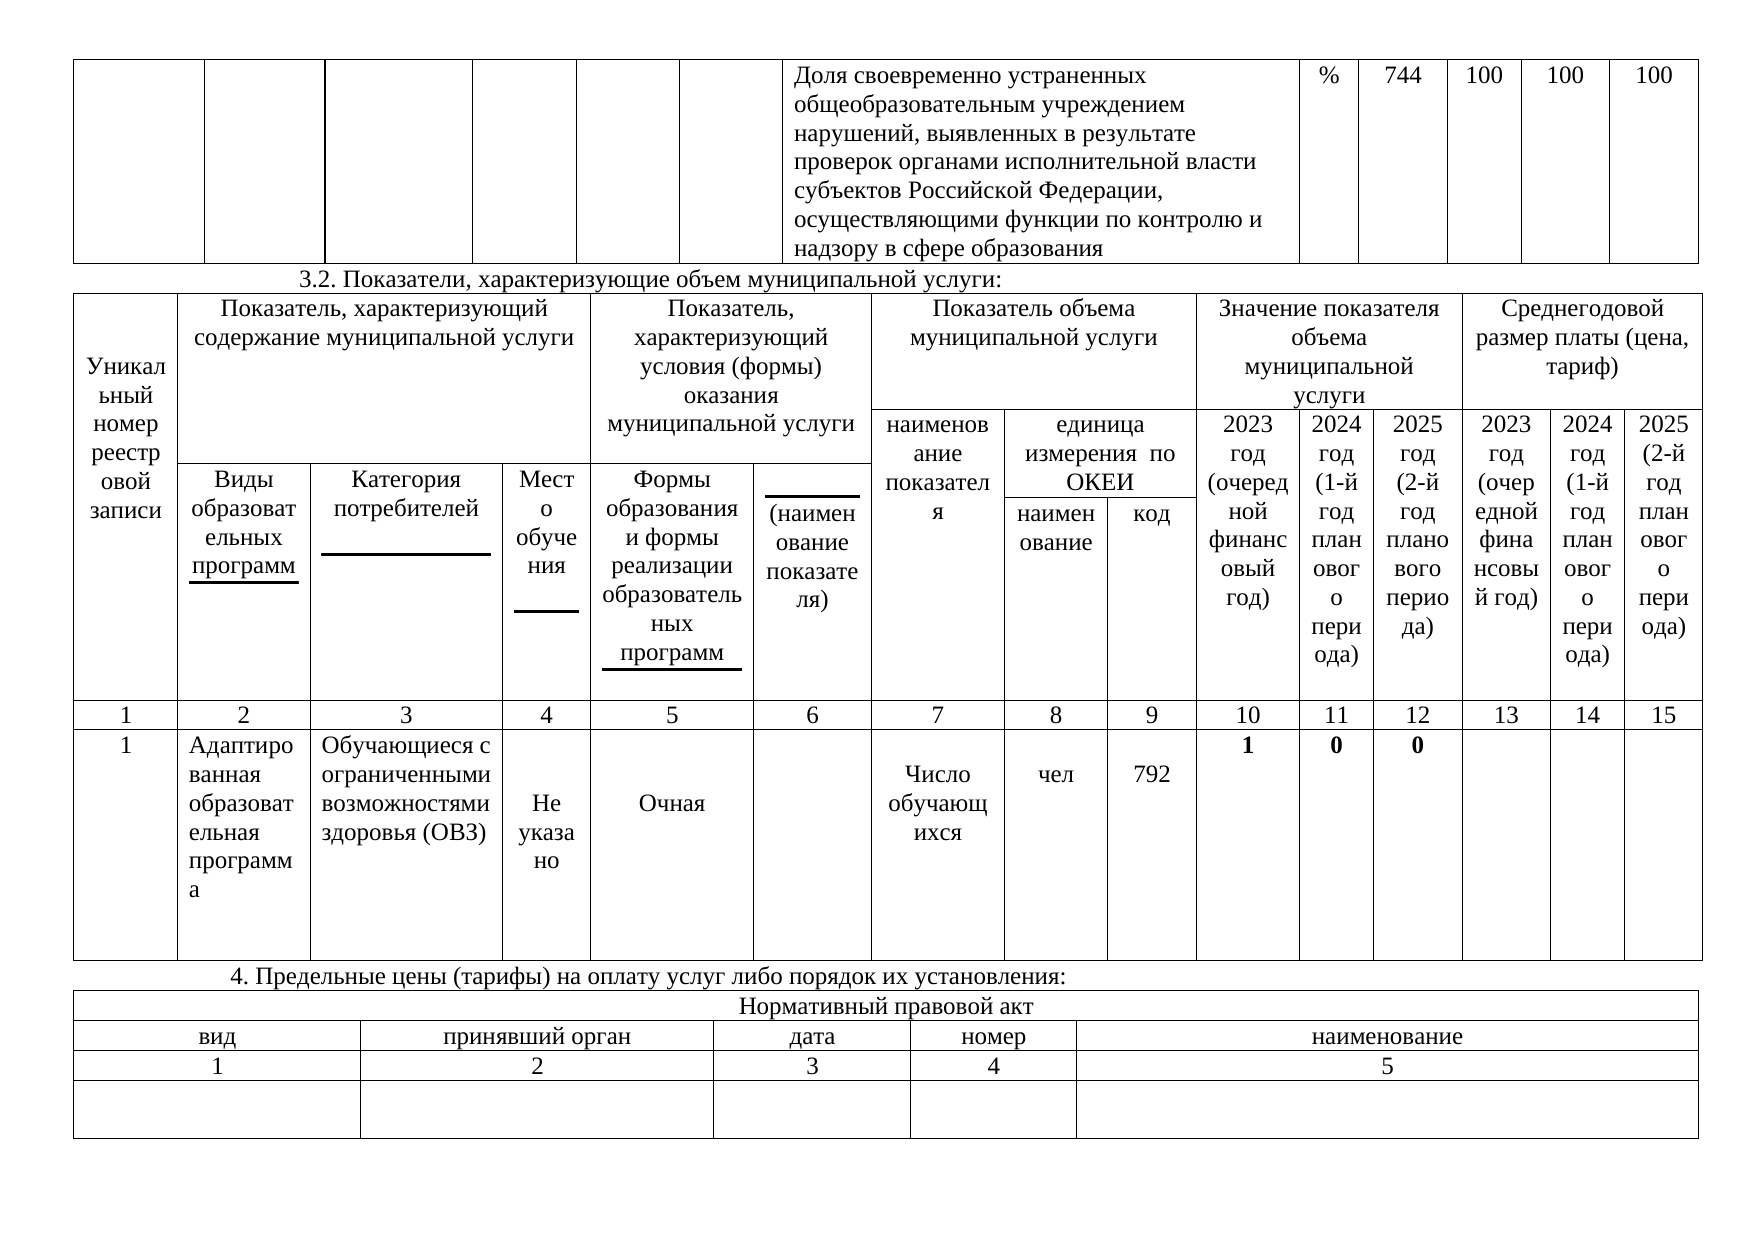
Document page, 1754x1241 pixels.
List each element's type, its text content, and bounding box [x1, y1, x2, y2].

table_cell 2024год (1-й год планового периода) [1300, 410, 1373, 699]
table_cell [1463, 730, 1550, 960]
table_cell 2024 год (1-й год планового периода) [1551, 410, 1624, 699]
table_cell Формы образования и формы реализации образовательных программ [591, 464, 753, 699]
table_cell 11 [1300, 701, 1373, 729]
table_header Уникальный номер реестровой записи [74, 294, 177, 699]
table_cell Место обучения [503, 464, 590, 699]
table_cell чел [1005, 730, 1107, 960]
table_cell 100 [1448, 60, 1521, 263]
table_cell единица измерения по ОКЕИ [1005, 410, 1196, 497]
table_cell [361, 1081, 713, 1138]
table_cell 1 [74, 730, 177, 960]
table_cell 744 [1359, 60, 1447, 263]
table_cell Адаптированная образовательная программа [178, 730, 310, 960]
table_cell (наименование показателя) [754, 464, 871, 699]
table_cell 4 [503, 701, 590, 729]
table_cell Не указано [503, 730, 590, 960]
table_cell наименование [1005, 498, 1107, 699]
table_header Показатель, характеризующий условия (формы) оказания муниципальной услуги [591, 294, 871, 463]
table_cell [1625, 730, 1702, 960]
table_cell дата [714, 1021, 910, 1050]
table_header Значение показателя объема муниципальной услуги [1197, 294, 1462, 408]
table_cell наименование показателя [872, 410, 1004, 699]
table_cell принявший орган [361, 1021, 713, 1050]
table_cell [714, 1081, 910, 1138]
table_cell 9 [1108, 701, 1196, 729]
table_cell 7 [872, 701, 1004, 729]
table_cell Очная [591, 730, 753, 960]
table_header Нормативный правовой акт [74, 991, 1698, 1020]
table_cell Виды образовательных программ [178, 464, 310, 699]
table_cell 3 [714, 1051, 910, 1079]
table_cell Доля своевременно устраненных общеобразовательным учреждением нарушений, выявленных в результате проверок органами исполнительной власти субъектов Российской Федерации, осуществляющими функции по контролю и надзору в сфере образования [783, 60, 1299, 263]
table_cell Число обучающихся [872, 730, 1004, 960]
table_header Среднегодовой размер платы (цена, тариф) [1463, 294, 1702, 408]
table_cell 8 [1005, 701, 1107, 729]
text 4. Предельные цены (тарифы) на оплату услуг либо порядок их установления: [74, 961, 1698, 990]
table_header Показатель объема муниципальной услуги [872, 294, 1196, 408]
table_cell [911, 1081, 1076, 1138]
table_cell вид [74, 1021, 360, 1050]
table_cell 4 [911, 1051, 1076, 1079]
table_cell 2 [178, 701, 310, 729]
table_cell 2023 год (очередной финансовый год) [1197, 410, 1299, 699]
table_cell 1 [74, 701, 177, 729]
table_cell 6 [754, 701, 871, 729]
table_cell 14 [1551, 701, 1624, 729]
table_cell 100 [1522, 60, 1609, 263]
table_cell [1551, 730, 1624, 960]
table_cell 10 [1197, 701, 1299, 729]
table_cell [74, 1081, 360, 1138]
table_cell код [1108, 498, 1196, 699]
table_cell 2023 год (очередной финансовый год) [1463, 410, 1550, 699]
table_cell номер [911, 1021, 1076, 1050]
table_cell 2025(2-й год планового периода) [1625, 410, 1702, 699]
table_cell 100 [1610, 60, 1698, 263]
table_cell 1 [1197, 730, 1299, 960]
text 3.2. Показатели, характеризующие объем муниципальной услуги: [74, 264, 1672, 292]
table_cell 792 [1108, 730, 1196, 960]
table_cell наименование [1077, 1021, 1698, 1050]
table_cell 2025 год (2-й год планового периода) [1374, 410, 1462, 699]
table_cell 13 [1463, 701, 1550, 729]
table_cell 12 [1374, 701, 1462, 729]
table_cell 0 [1374, 730, 1462, 960]
table_cell 1 [74, 1051, 360, 1079]
table_cell % [1300, 60, 1358, 263]
table_cell 5 [591, 701, 753, 729]
table_cell Категория потребителей [311, 464, 502, 699]
table_header Показатель, характеризующий содержание муниципальной услуги [178, 294, 590, 463]
table_cell [754, 730, 871, 960]
table_cell Обучающиеся с ограниченными возможностями здоровья (ОВЗ) [311, 730, 502, 960]
table_cell 2 [361, 1051, 713, 1079]
table_cell 5 [1077, 1051, 1698, 1079]
table_cell 15 [1625, 701, 1702, 729]
table_cell 0 [1300, 730, 1373, 960]
table_cell 3 [311, 701, 502, 729]
table_cell [1077, 1081, 1698, 1138]
